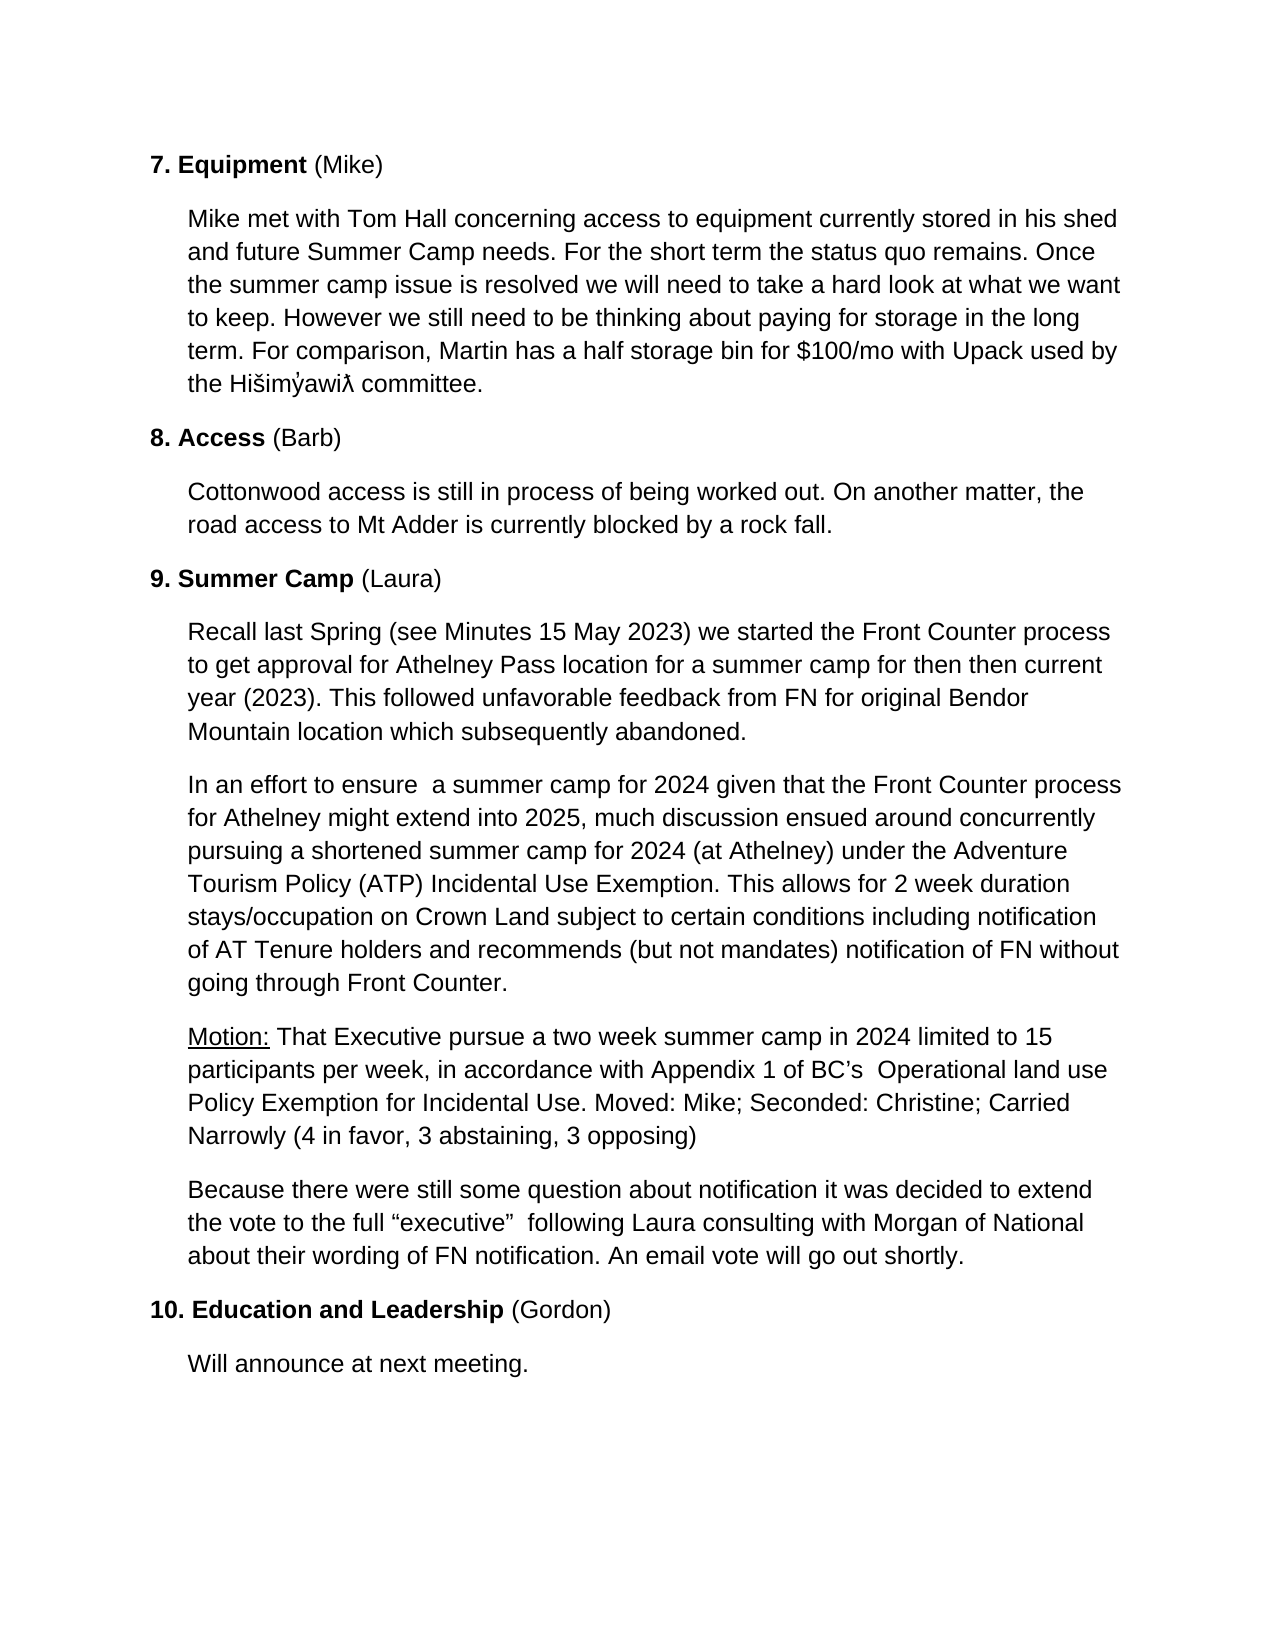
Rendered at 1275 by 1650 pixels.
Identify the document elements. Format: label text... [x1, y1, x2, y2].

text Will announce at next meeting. [187, 1349, 1125, 1378]
text In an effort to ensure a summer camp for 2024 given that the Front Counter process for Athelney might extend into 2025, much discussion ensued around concurrently pursuing a shortened summer camp for 2024 (at Athelney) under the Adventure Tourism Policy (ATP) Incidental Use Exemption. This allows for 2 week duration stays/occupation on Crown Land subject to certain conditions including notification of AT Tenure holders and recommends (but not mandates) notification of FN without going through Front Counter. [187, 770, 1125, 997]
text Because there were still some question about notification it was decided to extend the vote to the full “executive” following Laura consulting with Morgan of National about their wording of FN notification. An email vote will go out shortly. [187, 1175, 1125, 1270]
text Mike met with Tom Hall concerning access to equipment currently stored in his shed and future Summer Camp needs. For the short term the status quo remains. Once the summer camp issue is resolved we will need to take a hard look at what we want to keep. However we still need to be thinking about paying for storage in the long term. For comparison, Martin has a half storage bin for $100/mo with Upack used by the Hišimy̓awiƛ committee. [187, 204, 1125, 398]
text Recall last Spring (see Minutes 15 May 2023) we started the Front Counter process to get approval for Athelney Pass location for a summer camp for then then current year (2023). This followed unfavorable feedback from FN for original Bendor Mountain location which subsequently abandoned. [187, 617, 1125, 745]
text 7. Equipment (Mike) [150, 150, 1125, 179]
text 10. Education and Leadership (Gordon) [150, 1295, 1125, 1324]
text Motion: That Executive pursue a two week summer camp in 2024 limited to 15 participants per week, in accordance with Appendix 1 of BC’s Operational land use Policy Exemption for Incidental Use. Moved: Mike; Seconded: Christine; Carried Narrowly (4 in favor, 3 abstaining, 3 opposing) [187, 1022, 1125, 1150]
text 8. Access (Barb) [150, 423, 1125, 452]
text Cottonwood access is still in process of being worked out. On another matter, the road access to Mt Adder is currently blocked by a rock fall. [187, 477, 1125, 538]
text 9. Summer Camp (Laura) [150, 563, 1125, 592]
